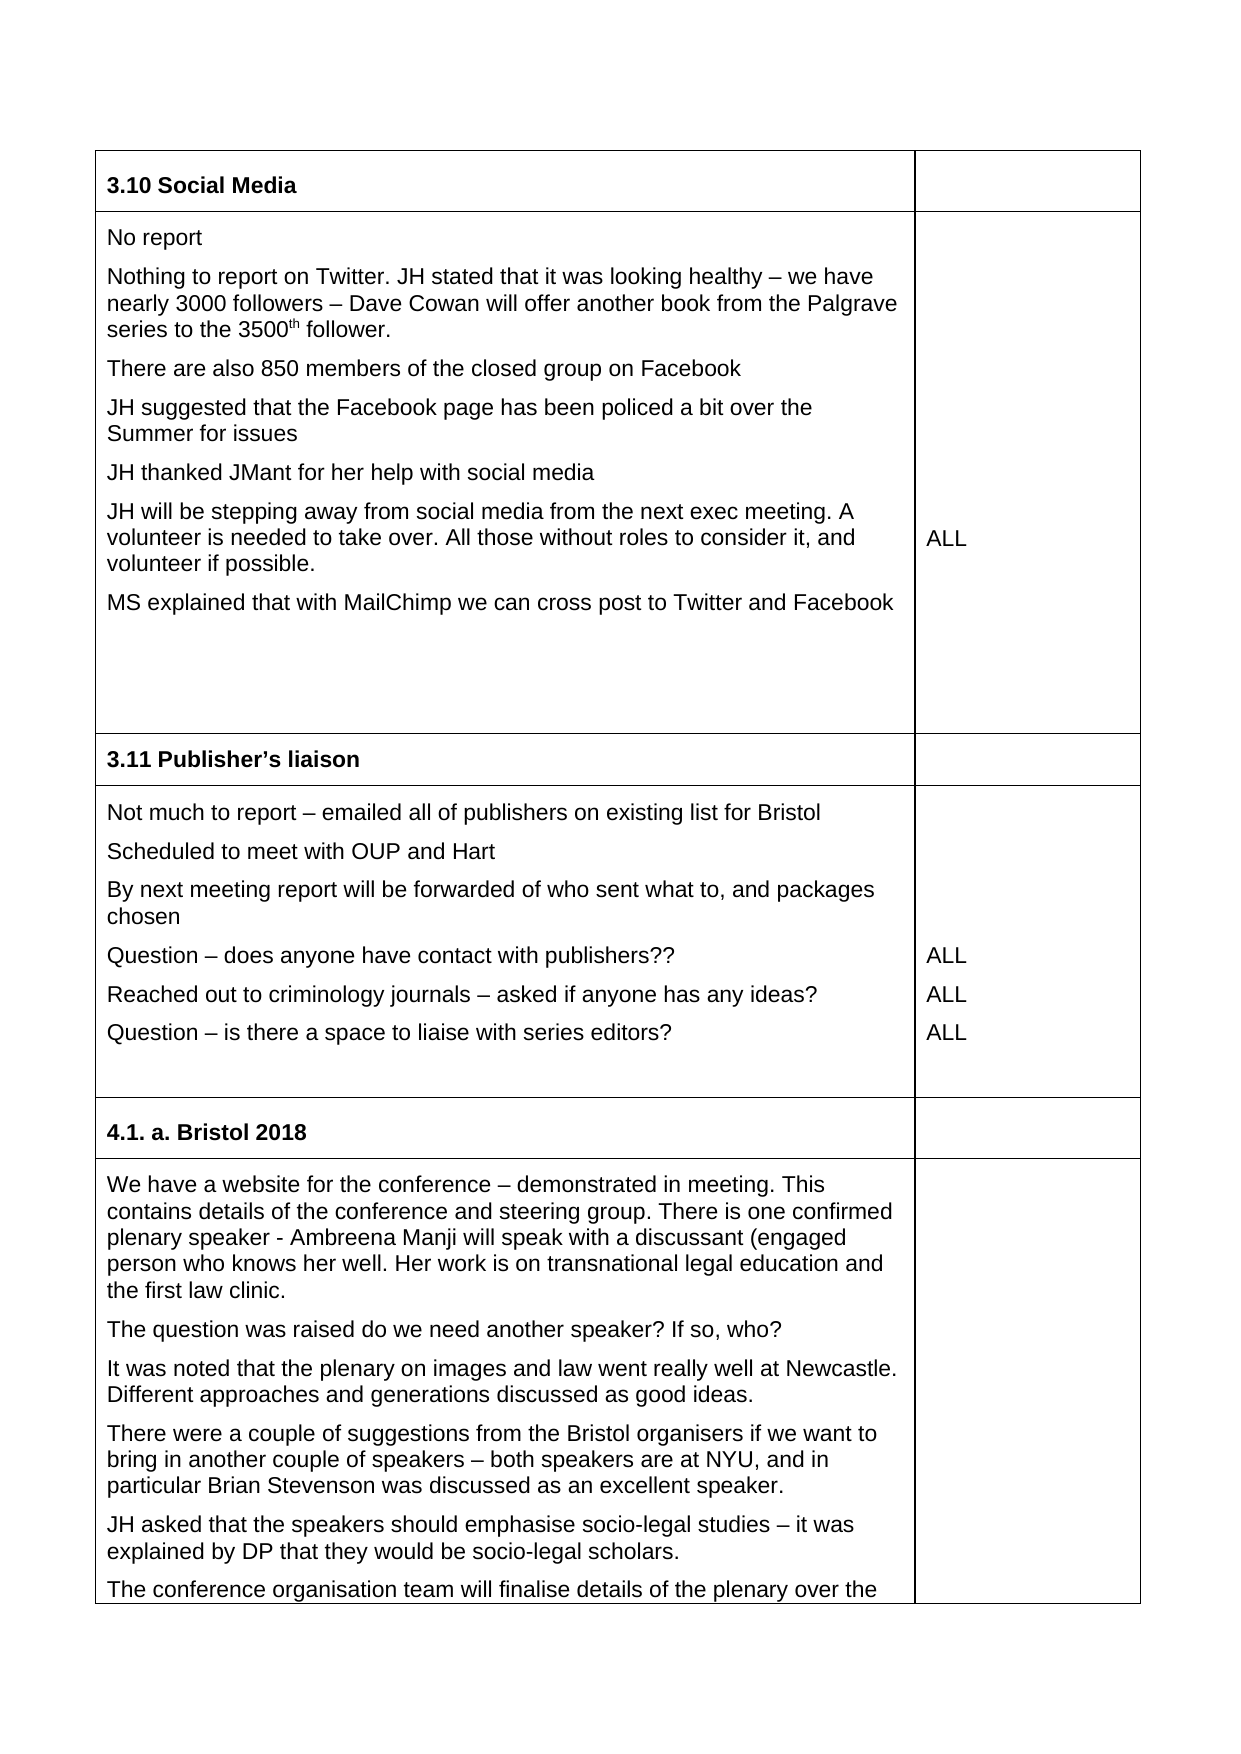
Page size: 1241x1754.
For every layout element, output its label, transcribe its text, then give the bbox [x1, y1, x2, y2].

table_cell [916, 734, 1140, 785]
table_cell Not much to report – emailed all of publishers on existing list for Bristol Scheduled to meet with OUP and Hart By next meeting report will be forwarded of who sent what to, and packages chosen Question – does anyone have contact with publishers?? Reached out to criminology journals – asked if anyone has any ideas? Question – is there a space to liaise with series editors? [96, 786, 914, 1097]
table_cell ALL [916, 212, 1140, 733]
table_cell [96, 1159, 914, 1603]
table_cell 3.10 Social Media [96, 151, 914, 211]
table_cell No report Nothing to report on Twitter. JH stated that it was looking healthy – we have nearly 3000 followers – Dave Cowan will offer another book from the Palgrave series to the 3500th follower. There are also 850 members of the closed group on Facebook JH suggested that the Facebook page has been policed a bit over the Summer for issues JH thanked JMant for her help with social media JH will be stepping away from social media from the next exec meeting. A volunteer is needed to take over. All those without roles to consider it, and volunteer if possible. MS explained that with MailChimp we can cross post to Twitter and Facebook [96, 212, 914, 733]
table_cell [916, 1098, 1140, 1158]
table_cell 3.11 Publisher’s liaison [96, 734, 914, 785]
table_cell 4.1. a. Bristol 2018 [96, 1098, 914, 1158]
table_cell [916, 1159, 1140, 1603]
table_cell ALL ALL ALL [916, 786, 1140, 1097]
table_cell [916, 151, 1140, 211]
